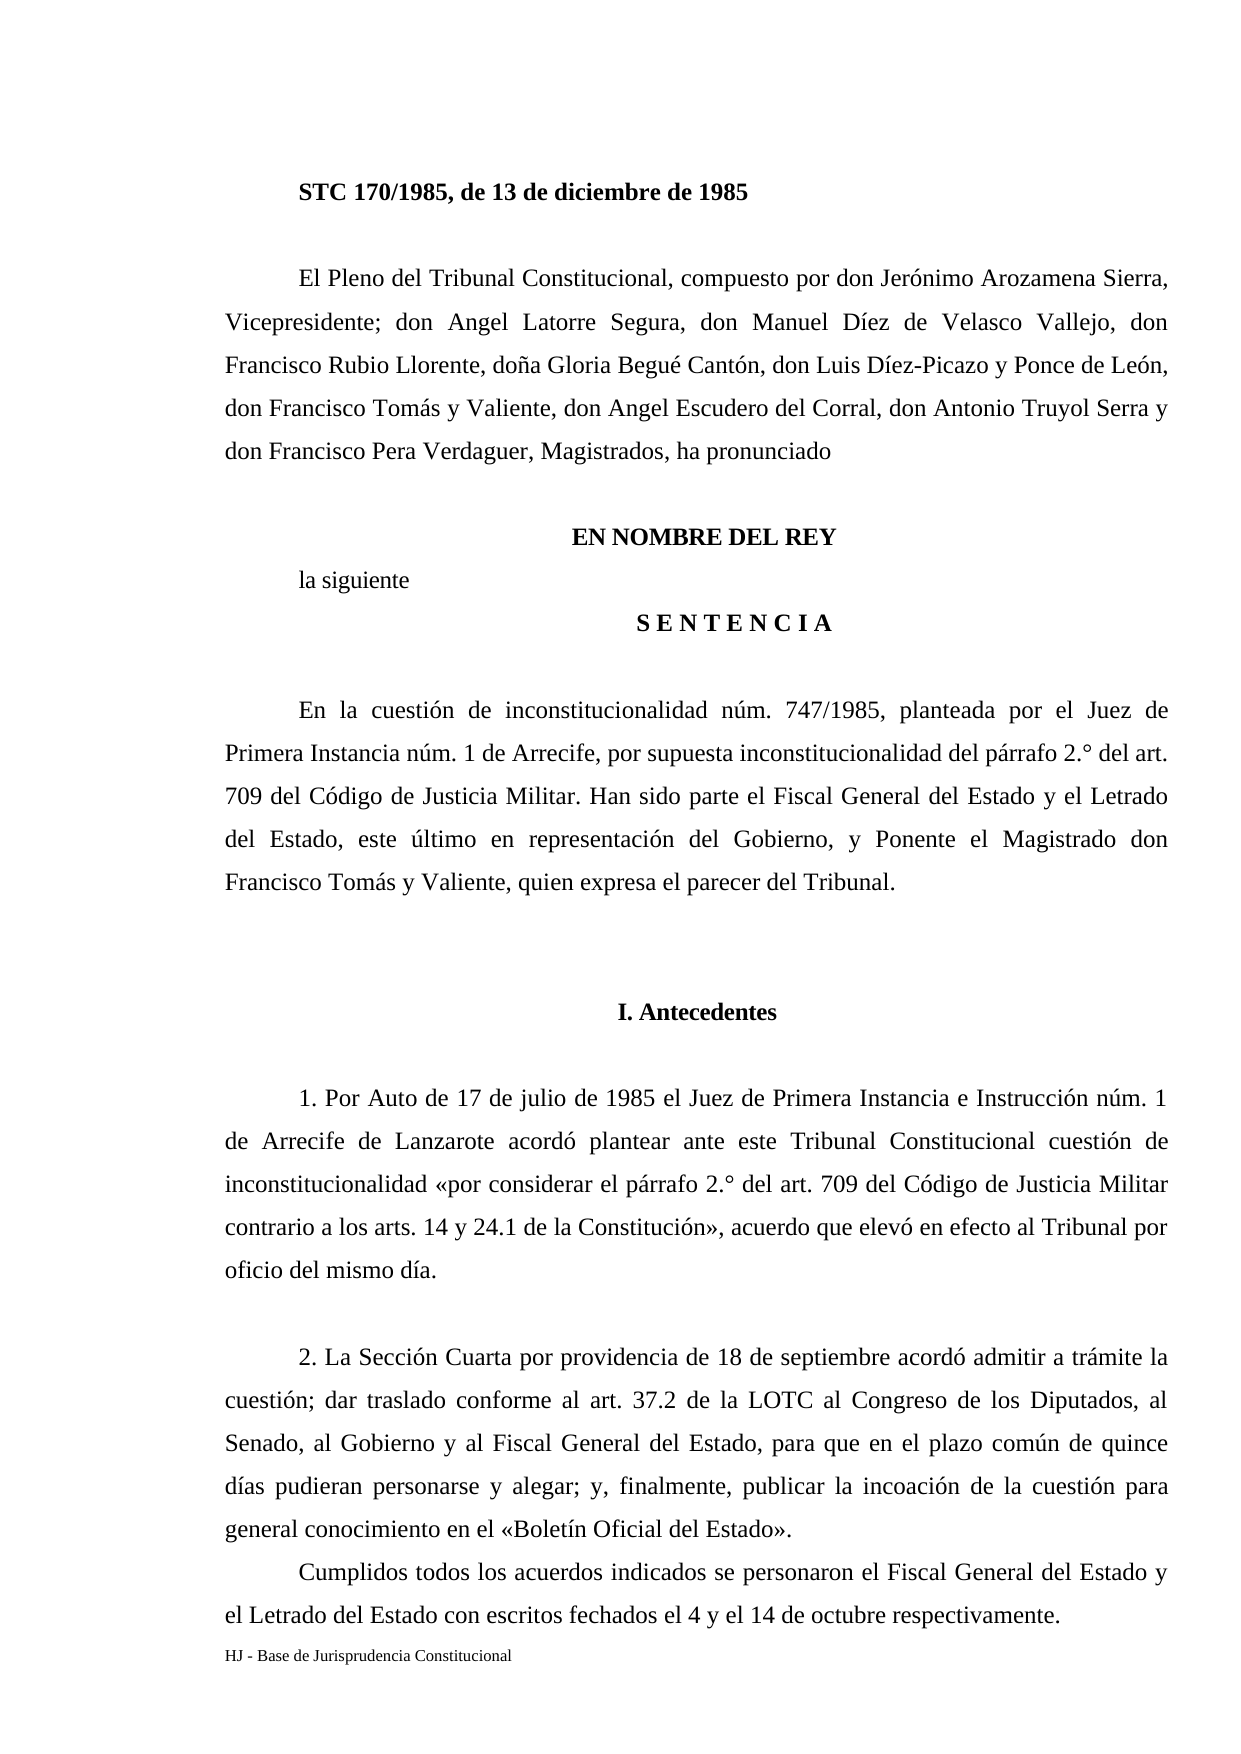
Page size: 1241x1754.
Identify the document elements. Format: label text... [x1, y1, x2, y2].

text Cumplidos todos los acuerdos indicados se personaron el Fiscal General del Estado y el Letrado del Estado con escritos fechados el 4 y el 14 de octubre respectivamente. [224, 1557, 1169, 1629]
text EN NOMBRE DEL REY [224, 522, 1110, 551]
text STC 170/1985, de 13 de diciembre de 1985 [224, 177, 1169, 206]
text En la cuestión de inconstitucionalidad núm. 747/1985, planteada por el Juez de Primera Instancia núm. 1 de Arrecife, por supuesta inconstitucionalidad del párrafo 2.° del art. 709 del Código de Justicia Militar. Han sido parte el Fiscal General del Estado y el Letrado del Estado, este último en representación del Gobierno, y Ponente el Magistrado don Francisco Tomás y Valiente, quien expresa el parecer del Tribunal. [224, 695, 1169, 896]
text El Pleno del Tribunal Constitucional, compuesto por don Jerónimo Arozamena Sierra, Vicepresidente; don Angel Latorre Segura, don Manuel Díez de Velasco Vallejo, don Francisco Rubio Llorente, doña Gloria Begué Cantón, don Luis Díez-Picazo y Ponce de León, don Francisco Tomás y Valiente, don Angel Escudero del Corral, don Antonio Truyol Serra y don Francisco Pera Verdaguer, Magistrados, ha pronunciado [224, 263, 1169, 465]
text S E N T E N C I A [224, 608, 1169, 637]
text I. Antecedentes [224, 997, 1169, 1025]
text la siguiente [224, 565, 1110, 594]
text 1. Por Auto de 17 de julio de 1985 el Juez de Primera Instancia e Instrucción núm. 1 de Arrecife de Lanzarote acordó plantear ante este Tribunal Constitucional cuestión de inconstitucionalidad «por considerar el párrafo 2.° del art. 709 del Código de Justicia Militar contrario a los arts. 14 y 24.1 de la Constitución», acuerdo que elevó en efecto al Tribunal por oficio del mismo día. [224, 1083, 1169, 1284]
text 2. La Sección Cuarta por providencia de 18 de septiembre acordó admitir a trámite la cuestión; dar traslado conforme al art. 37.2 de la LOTC al Congreso de los Diputados, al Senado, al Gobierno y al Fiscal General del Estado, para que en el plazo común de quince días pudieran personarse y alegar; y, finalmente, publicar la incoación de la cuestión para general conocimiento en el «Boletín Oficial del Estado». [224, 1342, 1169, 1543]
